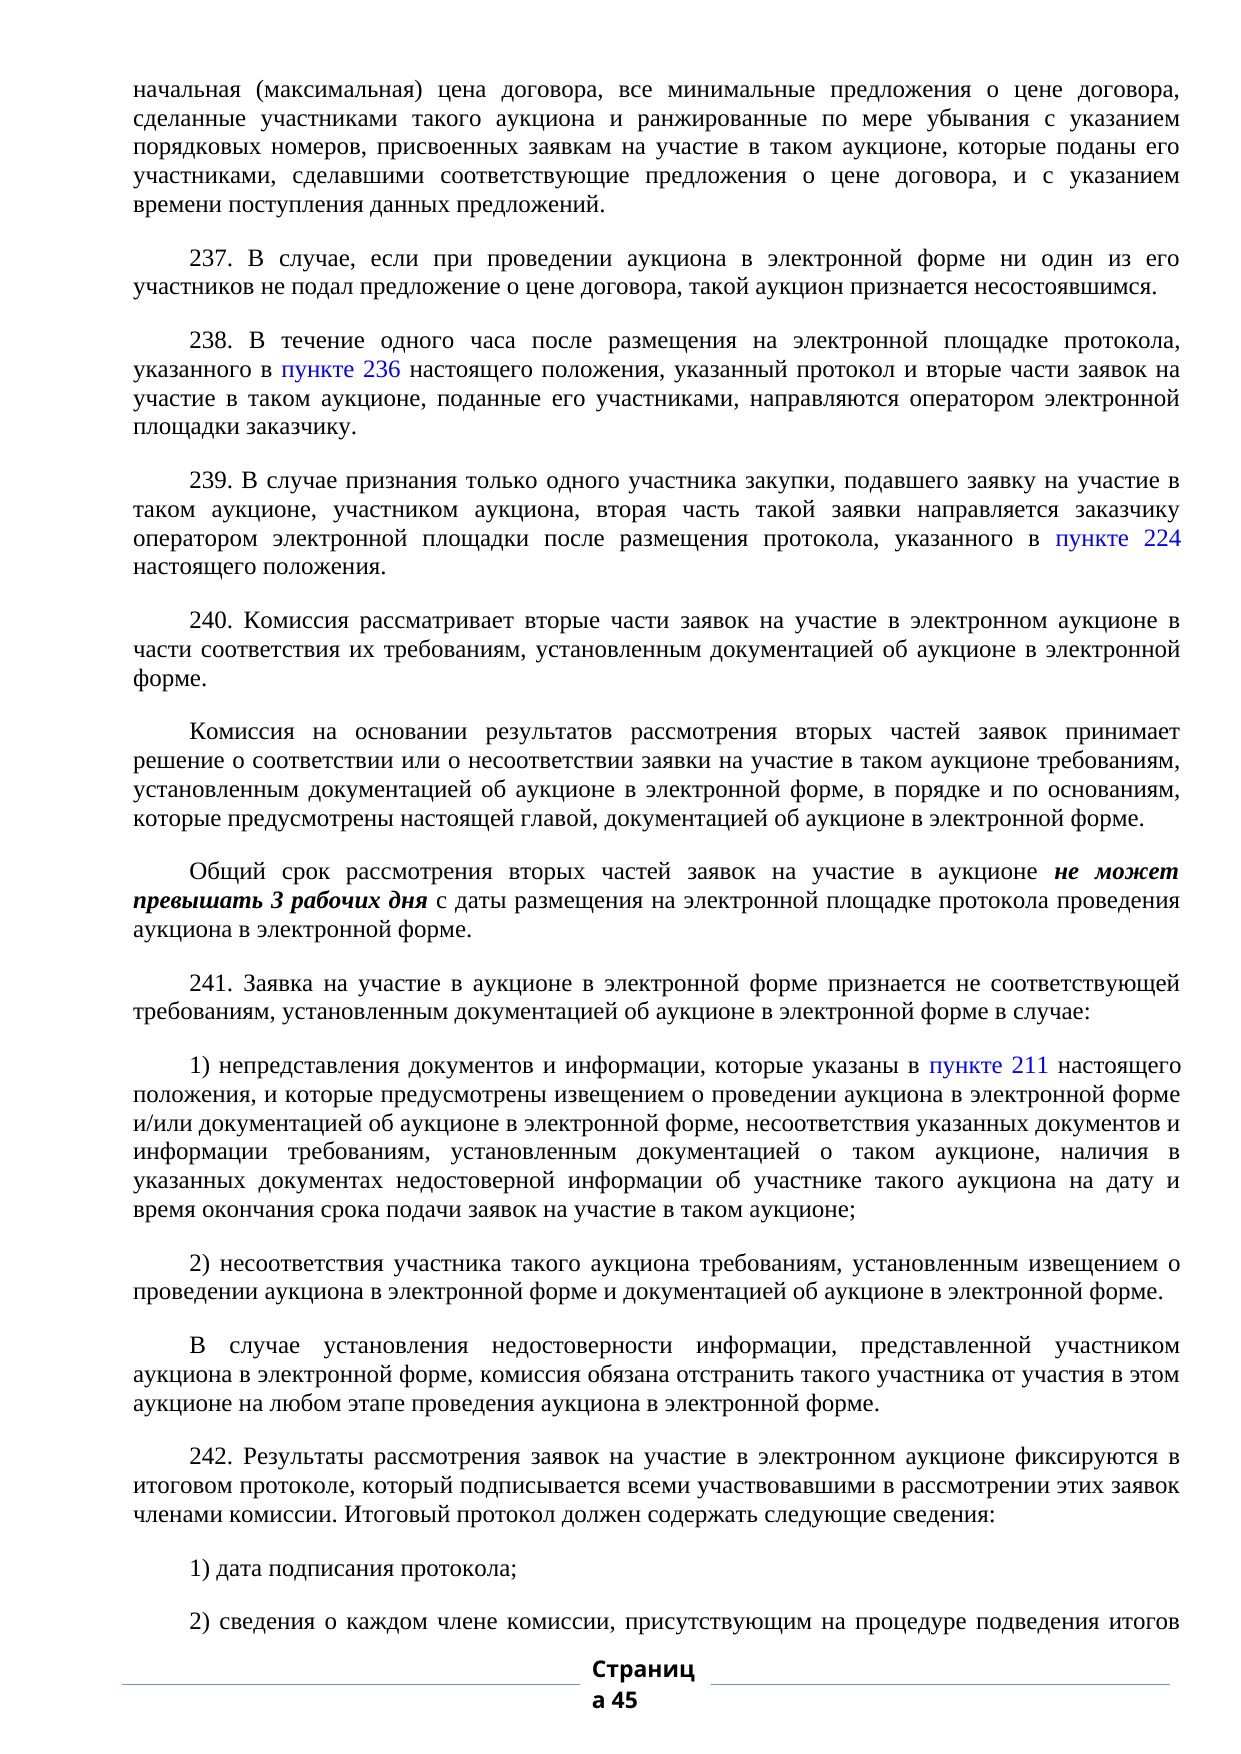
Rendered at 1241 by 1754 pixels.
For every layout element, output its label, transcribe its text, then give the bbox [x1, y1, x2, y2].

text 241. Заявка на участие в аукционе в электронной форме признается не соответствующей требованиям, установленным документацией об аукционе в электронной форме в случае: [133, 968, 1181, 1025]
text 1) дата подписания протокола; [133, 1553, 1181, 1581]
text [133, 74, 1181, 218]
text 240. Комиссия рассматривает вторые части заявок на участие в электронном аукционе в части соответствия их требованиям, установленным документацией об аукционе в электронной форме. [133, 605, 1181, 691]
text 238. В течение одного часа после размещения на электронной площадке протокола, указанного в пункте 236 настоящего положения, указанный протокол и вторые части заявок на участие в таком аукционе, поданные его участниками, направляются оператором электронной площадки заказчику. [133, 325, 1181, 440]
text 237. В случае, если при проведении аукциона в электронной форме ни один из его участников не подал предложение о цене договора, такой аукцион признается несостоявшимся. [133, 243, 1181, 300]
text Общий срок рассмотрения вторых частей заявок на участие в аукционе не может превышать 3 рабочих дня с даты размещения на электронной площадке протокола проведения аукциона в электронной форме. [133, 856, 1181, 943]
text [133, 1606, 1181, 1635]
text В случае установления недостоверности информации, представленной участником аукциона в электронной форме, комиссия обязана отстранить такого участника от участия в этом аукционе на любом этапе проведения аукциона в электронной форме. [133, 1330, 1181, 1416]
text Комиссия на основании результатов рассмотрения вторых частей заявок принимает решение о соответствии или о несоответствии заявки на участие в таком аукционе требованиям, установленным документацией об аукционе в электронной форме, в порядке и по основаниям, которые предусмотрены настоящей главой, документацией об аукционе в электронной форме. [133, 716, 1181, 831]
text 242. Результаты рассмотрения заявок на участие в электронном аукционе фиксируются в итоговом протоколе, который подписывается всеми участвовавшими в рассмотрении этих заявок членами комиссии. Итоговый протокол должен содержать следующие сведения: [133, 1441, 1181, 1528]
text 1) непредставления документов и информации, которые указаны в пункте 211 настоящего положения, и которые предусмотрены извещением о проведении аукциона в электронной форме и/или документацией об аукционе в электронной форме, несоответствия указанных документов и информации требованиям, установленным документацией о таком аукционе, наличия в указанных документах недостоверной информации об участнике такого аукциона на дату и время окончания срока подачи заявок на участие в таком аукционе; [133, 1050, 1181, 1223]
text 239. В случае признания только одного участника закупки, подавшего заявку на участие в таком аукционе, участником аукциона, вторая часть такой заявки направляется заказчику оператором электронной площадки после размещения протокола, указанного в пункте 224 настоящего положения. [133, 465, 1181, 580]
text 2) несоответствия участника такого аукциона требованиям, установленным извещением о проведении аукциона в электронной форме и документацией об аукционе в электронной форме. [133, 1248, 1181, 1305]
